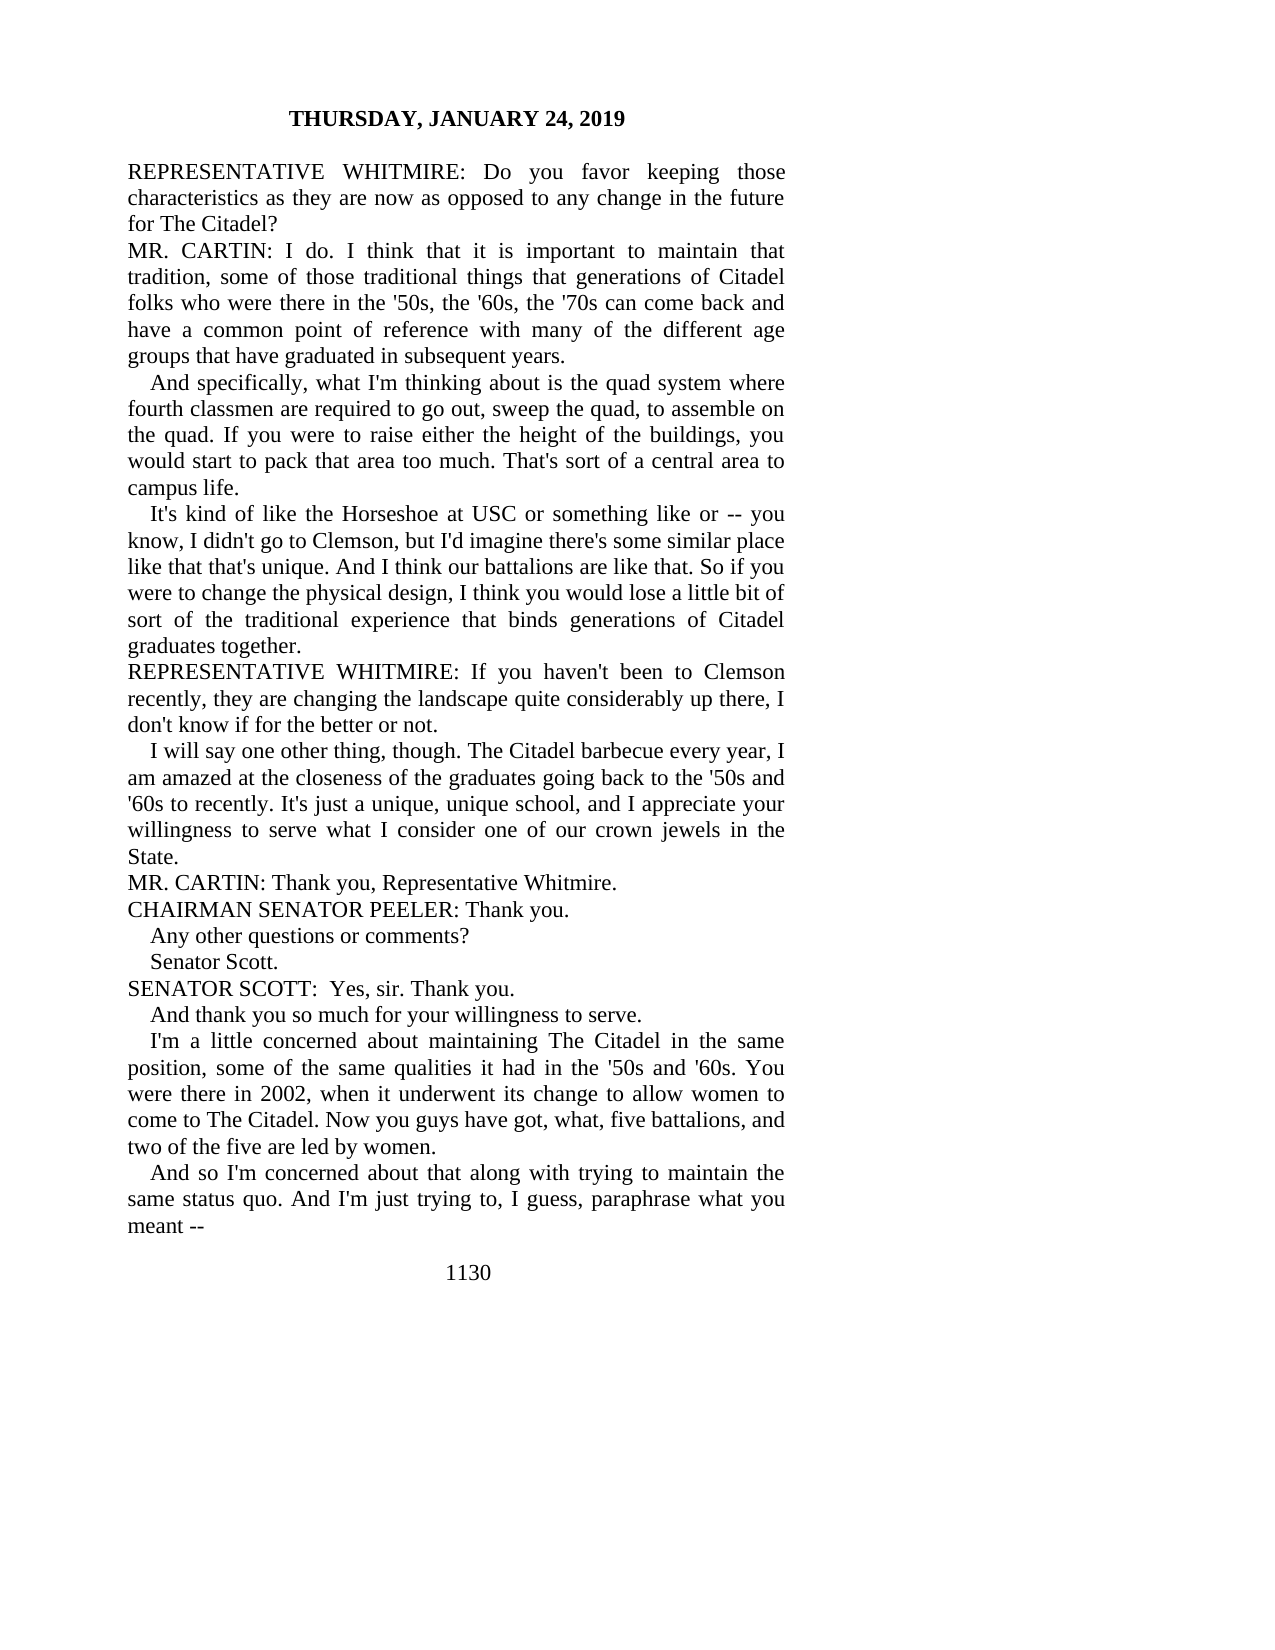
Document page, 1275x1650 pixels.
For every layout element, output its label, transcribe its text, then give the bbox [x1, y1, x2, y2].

text I'm a little concerned about maintaining The Citadel in the same position, some of the same qualities it had in the '50s and '60s. You were there in 2002, when it underwent its change to allow women to come to The Citadel. Now you guys have got, what, five battalions, and two of the five are led by women. [127, 1027, 786, 1159]
text And thank you so much for your willingness to serve. [127, 1001, 786, 1027]
text REPRESENTATIVE WHITMIRE: If you haven't been to Clemson recently, they are changing the landscape quite considerably up there, I don't know if for the better or not. [127, 658, 786, 737]
text Senator Scott. [127, 948, 786, 975]
text Any other questions or comments? [127, 922, 786, 948]
text It's kind of like the Horseshoe at USC or something like or -- you know, I didn't go to Clemson, but I'd imagine there's some similar place like that that's unique. And I think our battalions are like that. So if you were to change the physical design, I think you would lose a little bit of sort of the traditional experience that binds generations of Citadel graduates together. [127, 500, 786, 658]
text MR. CARTIN: I do. I think that it is important to maintain that tradition, some of those traditional things that generations of Citadel folks who were there in the '50s, the '60s, the '70s can come back and have a common point of reference with many of the different age groups that have graduated in subsequent years. [127, 237, 786, 368]
text And specifically, what I'm thinking about is the quad system where fourth classmen are required to go out, sweep the quad, to assemble on the quad. If you were to raise either the height of the buildings, you would start to pack that area too much. That's sort of a central area to campus life. [127, 368, 786, 500]
text MR. CARTIN: Thank you, Representative Whitmire. [127, 869, 786, 896]
text I will say one other thing, though. The Citadel barbecue every year, I am amazed at the closeness of the graduates going back to the '50s and '60s to recently. It's just a unique, unique school, and I appreciate your willingness to serve what I consider one of our crown jewels in the State. [127, 737, 786, 869]
text REPRESENTATIVE WHITMIRE: Do you favor keeping those characteristics as they are now as opposed to any change in the future for The Citadel? [127, 158, 786, 237]
text SENATOR SCOTT: Yes, sir. Thank you. [127, 975, 786, 1001]
text And so I'm concerned about that along with trying to maintain the same status quo. And I'm just trying to, I guess, paraphrase what you meant -- [127, 1159, 786, 1238]
text CHAIRMAN SENATOR PEELER: Thank you. [127, 896, 786, 922]
